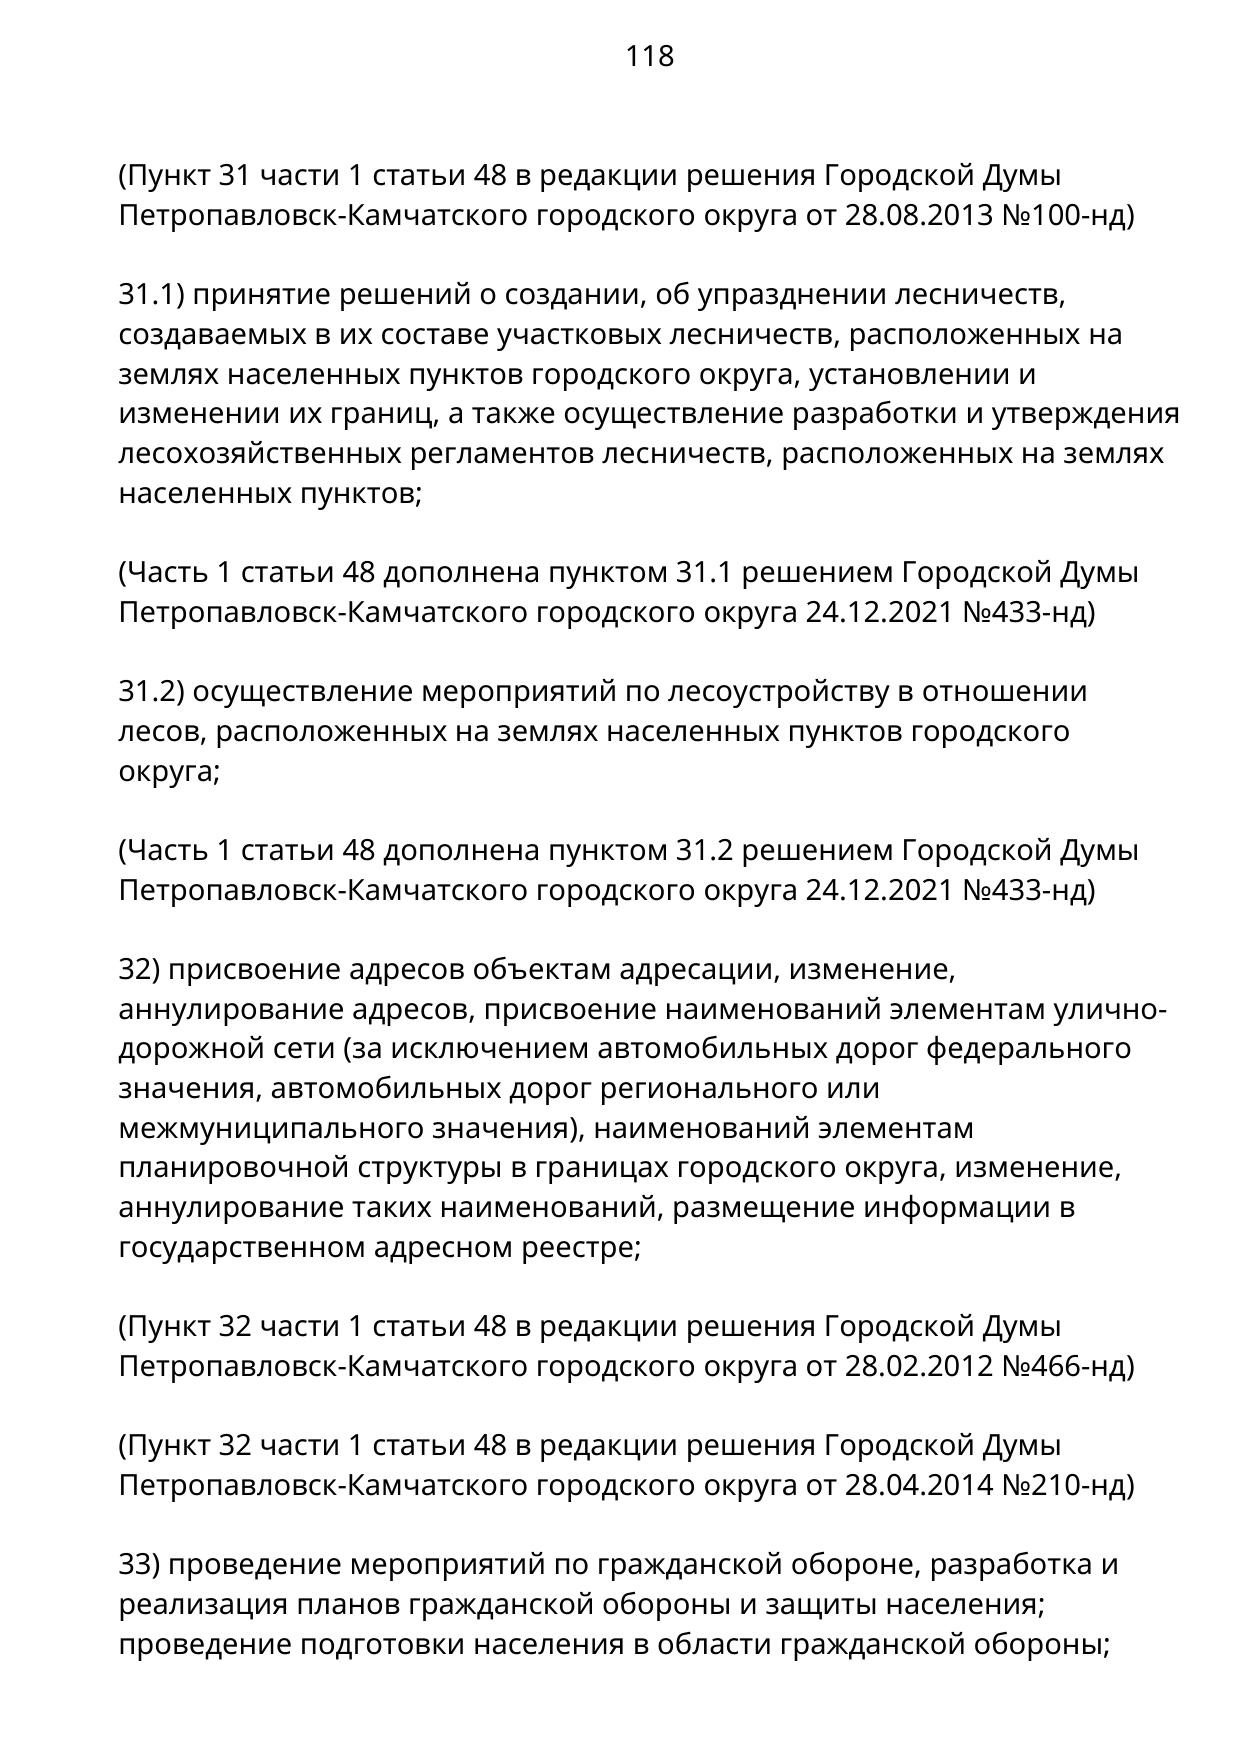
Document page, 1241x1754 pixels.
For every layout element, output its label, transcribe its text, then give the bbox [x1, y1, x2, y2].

text 31.1) принятие решений о создании, об упразднении лесничеств, создаваемых в их составе участковых лесничеств, расположенных на землях населенных пунктов городского округа, установлении и изменении их границ, а также осуществление разработки и утверждения лесохозяйственных регламентов лесничеств, расположенных на землях населенных пунктов; [118, 273, 1181, 512]
text 32) присвоение адресов объектам адресации, изменение, аннулирование адресов, присвоение наименований элементам улично-дорожной сети (за исключением автомобильных дорог федерального значения, автомобильных дорог регионального или межмуниципального значения), наименований элементам планировочной структуры в границах городского округа, изменение, аннулирование таких наименований, размещение информации в государственном адресном реестре; [118, 948, 1181, 1266]
text (Пункт 31 части 1 статьи 48 в редакции решения Городской Думы Петропавловск-Камчатского городского округа от 28.08.2013 №100-нд) [118, 154, 1181, 234]
text 31.2) осуществление мероприятий по лесоустройству в отношении лесов, расположенных на землях населенных пунктов городского округа; [118, 670, 1181, 789]
text (Пункт 32 части 1 статьи 48 в редакции решения Городской Думы Петропавловск-Камчатского городского округа от 28.02.2012 №466-нд) [118, 1305, 1181, 1385]
text (Часть 1 статьи 48 дополнена пунктом 31.2 решением Городской Думы Петропавловск-Камчатского городского округа 24.12.2021 №433-нд) [118, 829, 1181, 908]
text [118, 1543, 1181, 1663]
text (Пункт 32 части 1 статьи 48 в редакции решения Городской Думы Петропавловск-Камчатского городского округа от 28.04.2014 №210-нд) [118, 1424, 1181, 1504]
text (Часть 1 статьи 48 дополнена пунктом 31.1 решением Городской Думы Петропавловск-Камчатского городского округа 24.12.2021 №433-нд) [118, 551, 1181, 631]
